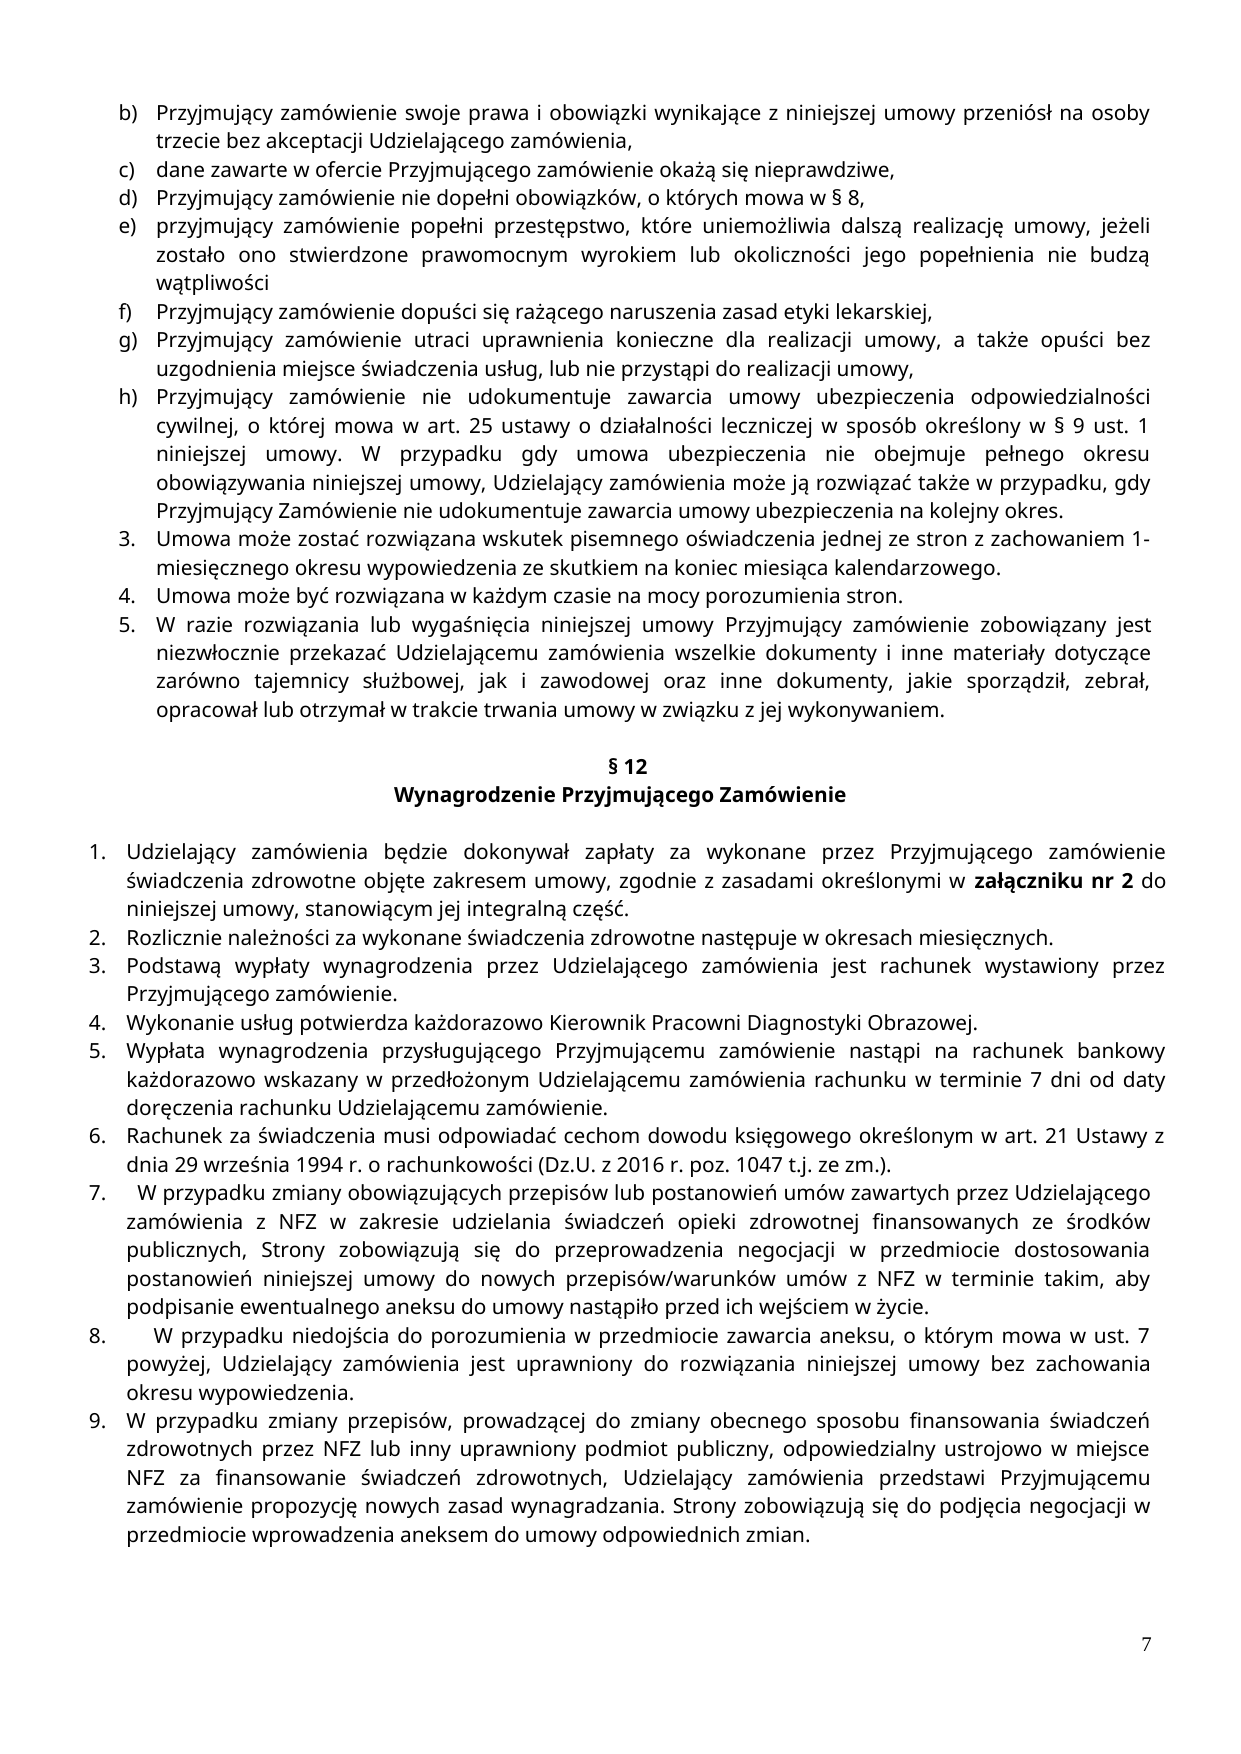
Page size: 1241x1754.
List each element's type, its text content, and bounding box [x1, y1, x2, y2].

list Rozlicznie należności za wykonane świadczenia zdrowotne następuje w okresach miesięcznych. [89, 923, 1166, 951]
list Umowa może zostać rozwiązana wskutek pisemnego oświadczenia jednej ze stron z zachowaniem 1-miesięcznego okresu wypowiedzenia ze skutkiem na koniec miesiąca kalendarzowego. [118, 524, 1152, 581]
list dane zawarte w ofercie Przyjmującego zamówienie okażą się nieprawdziwe, [118, 155, 1152, 183]
list W przypadku zmiany obowiązujących przepisów lub postanowień umów zawartych przez Udzielającego zamówienia z NFZ w zakresie udzielania świadczeń opieki zdrowotnej finansowanych ze środków publicznych, Strony zobowiązują się do przeprowadzenia negocjacji w przedmiocie dostosowania postanowień niniejszej umowy do nowych przepisów/warunków umów z NFZ w terminie takim, aby podpisanie ewentualnego aneksu do umowy nastąpiło przed ich wejściem w życie. [89, 1178, 1152, 1321]
list Wykonanie usług potwierdza każdorazowo Kierownik Pracowni Diagnostyki Obrazowej. [89, 1008, 1166, 1036]
list W razie rozwiązania lub wygaśnięcia niniejszej umowy Przyjmujący zamówienie zobowiązany jest niezwłocznie przekazać Udzielającemu zamówienia wszelkie dokumenty i inne materiały dotyczące zarówno tajemnicy służbowej, jak i zawodowej oraz inne dokumenty, jakie sporządził, zebrał, opracował lub otrzymał w trakcie trwania umowy w związku z jej wykonywaniem. [118, 610, 1152, 723]
list Przyjmujący zamówienie utraci uprawnienia konieczne dla realizacji umowy, a także opuści bez uzgodnienia miejsce świadczenia usług, lub nie przystąpi do realizacji umowy, [118, 325, 1152, 382]
list Przyjmujący zamówienie nie udokumentuje zawarcia umowy ubezpieczenia odpowiedzialności cywilnej, o której mowa w art. 25 ustawy o działalności leczniczej w sposób określony w § 9 ust. 1 niniejszej umowy. W przypadku gdy umowa ubezpieczenia nie obejmuje pełnego okresu obowiązywania niniejszej umowy, Udzielający zamówienia może ją rozwiązać także w przypadku, gdy Przyjmujący Zamówienie nie udokumentuje zawarcia umowy ubezpieczenia na kolejny okres. [118, 382, 1152, 524]
list Umowa może być rozwiązana w każdym czasie na mocy porozumienia stron. [118, 581, 1152, 610]
text Wynagrodzenie Przyjmującego Zamówienie [89, 780, 1152, 809]
list Podstawą wypłaty wynagrodzenia przez Udzielającego zamówienia jest rachunek wystawiony przez Przyjmującego zamówienie. [89, 951, 1166, 1008]
list Wypłata wynagrodzenia przysługującego Przyjmującemu zamówienie nastąpi na rachunek bankowy każdorazowo wskazany w przedłożonym Udzielającemu zamówienia rachunku w terminie 7 dni od daty doręczenia rachunku Udzielającemu zamówienie. [89, 1036, 1166, 1122]
list Rachunek za świadczenia musi odpowiadać cechom dowodu księgowego określonym w art. 21 Ustawy z dnia 29 września 1994 r. o rachunkowości (Dz.U. z 2016 r. poz. 1047 t.j. ze zm.). [89, 1122, 1166, 1178]
list Przyjmujący zamówienie swoje prawa i obowiązki wynikające z niniejszej umowy przeniósł na osoby trzecie bez akceptacji Udzielającego zamówienia, [118, 98, 1152, 155]
list Przyjmujący zamówienie dopuści się rażącego naruszenia zasad etyki lekarskiej, [118, 297, 1152, 325]
list W przypadku zmiany przepisów, prowadzącej do zmiany obecnego sposobu finansowania świadczeń zdrowotnych przez NFZ lub inny uprawniony podmiot publiczny, odpowiedzialny ustrojowo w miejsce NFZ za finansowanie świadczeń zdrowotnych, Udzielający zamówienia przedstawi Przyjmującemu zamówienie propozycję nowych zasad wynagradzania. Strony zobowiązują się do podjęcia negocjacji w przedmiocie wprowadzenia aneksem do umowy odpowiednich zmian. [89, 1406, 1152, 1548]
list Przyjmujący zamówienie nie dopełni obowiązków, o których mowa w § 8, [118, 183, 1152, 212]
list Udzielający zamówienia będzie dokonywał zapłaty za wykonane przez Przyjmującego zamówienie świadczenia zdrowotne objęte zakresem umowy, zgodnie z zasadami określonymi w załączniku nr 2 do niniejszej umowy, stanowiącym jej integralną część. [89, 837, 1166, 923]
list przyjmujący zamówienie popełni przestępstwo, które uniemożliwia dalszą realizację umowy, jeżeli zostało ono stwierdzone prawomocnym wyrokiem lub okoliczności jego popełnienia nie budzą wątpliwości [118, 212, 1152, 297]
list W przypadku niedojścia do porozumienia w przedmiocie zawarcia aneksu, o którym mowa w ust. 7 powyżej, Udzielający zamówienia jest uprawniony do rozwiązania niniejszej umowy bez zachowania okresu wypowiedzenia. [89, 1321, 1152, 1406]
text § 12 [89, 752, 1167, 780]
